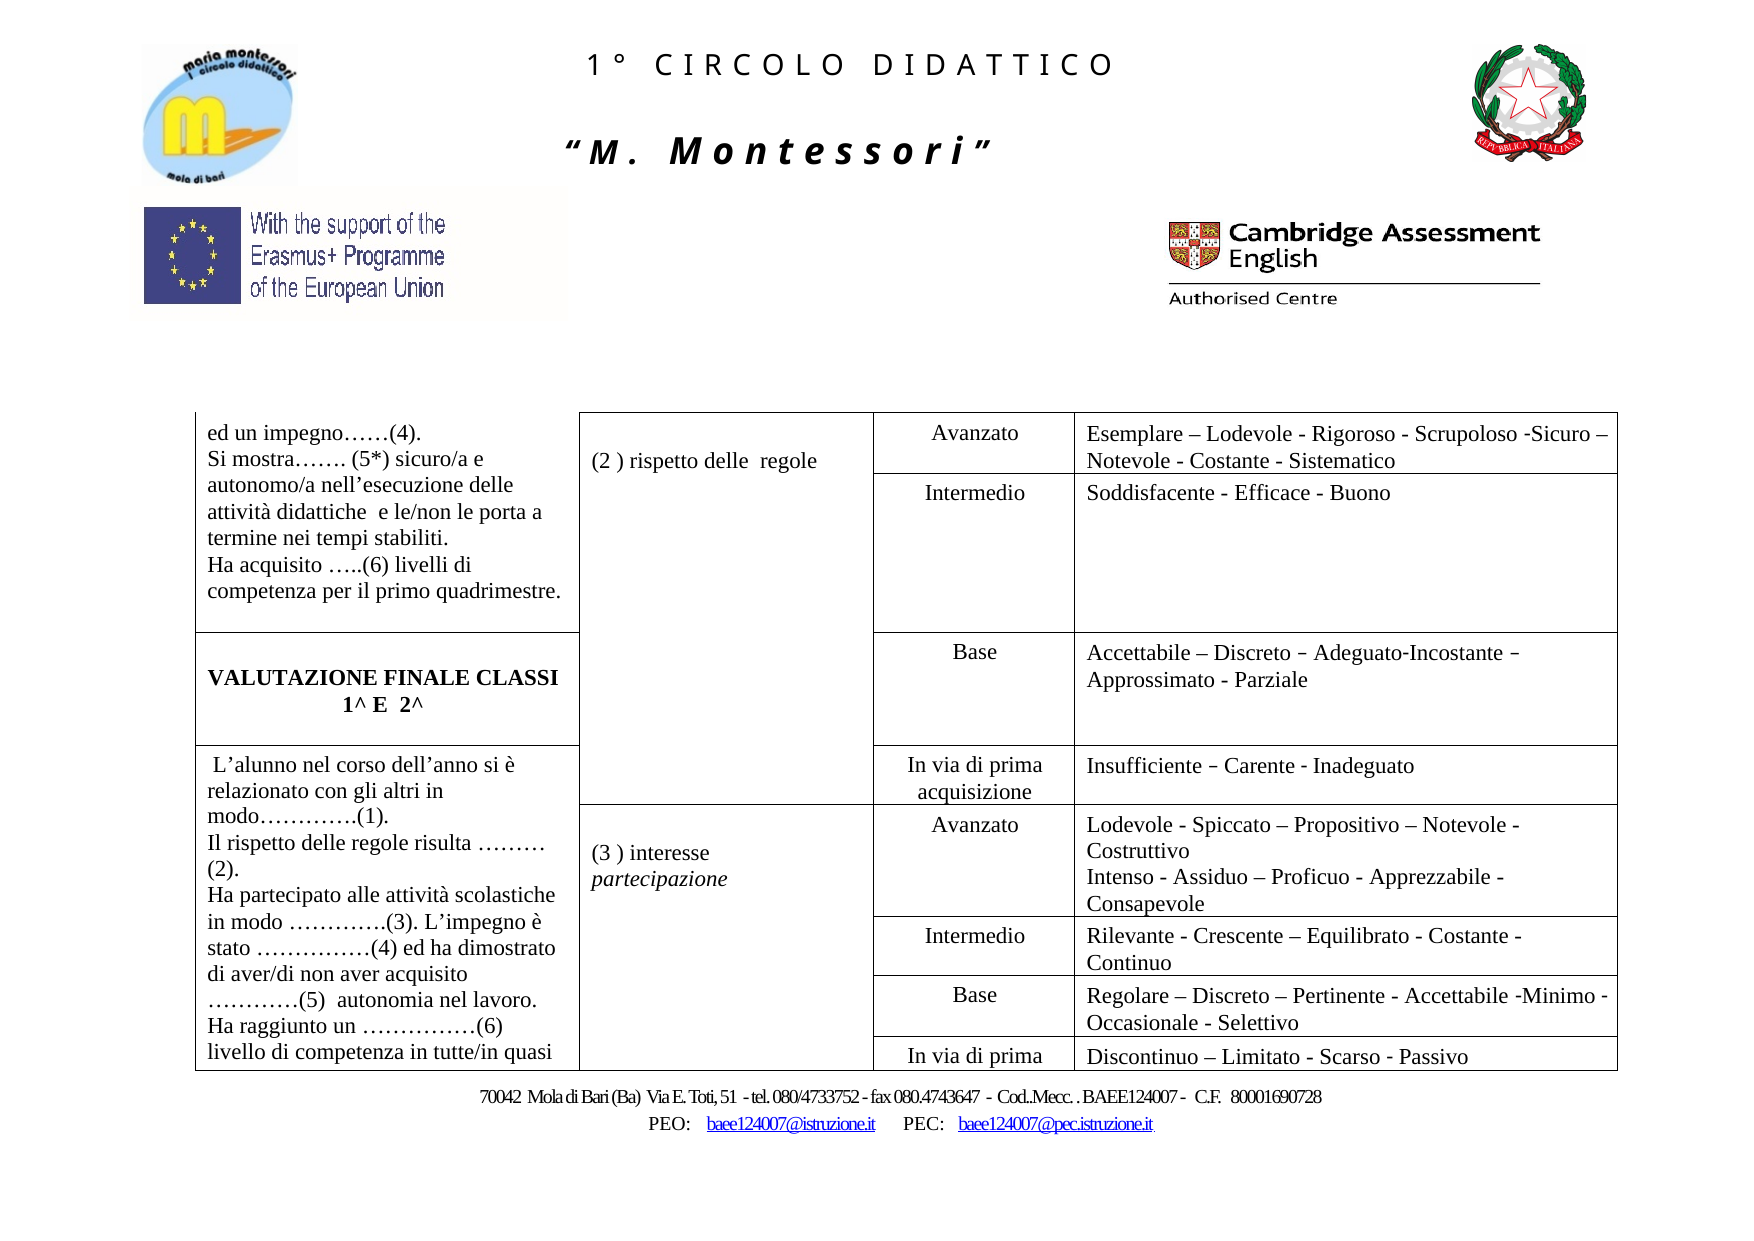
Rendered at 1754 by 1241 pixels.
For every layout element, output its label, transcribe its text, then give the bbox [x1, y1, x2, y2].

table_cell Intermedio [874, 917, 1074, 975]
table_cell (3 ) interesse partecipazione [580, 805, 873, 1070]
table_cell Rilevante - Crescente – Equilibrato - Costante - Continuo [1075, 917, 1617, 975]
picture [1150, 200, 1567, 321]
table_cell Lodevole - Spiccato – Propositivo – Notevole - Costruttivo Intenso - Assiduo – Proficuo - Apprezzabile - Consapevole [1075, 805, 1617, 916]
table_cell Avanzato [874, 805, 1074, 916]
picture [129, 44, 569, 321]
table_cell Intermedio [874, 474, 1074, 632]
table_cell Discontinuo – Limitato - Scarso - Passivo [1075, 1037, 1617, 1070]
table_cell Base [874, 976, 1074, 1036]
picture [1472, 44, 1587, 162]
table_cell Insufficiente – Carente - Inadeguato [1075, 746, 1617, 804]
table_cell In via di prima acquisizione [874, 746, 1074, 804]
table_cell In via di prima acquisizione [874, 1037, 1074, 1070]
table_cell L’alunno nel corso dell’anno si è relazionato con gli altri in modo………….(1). Il rispetto delle regole risulta ………(2). Ha partecipato alle attività scolastiche in modo ………….(3). L’impegno è stato ……………(4) ed ha dimostrato di aver/di non aver acquisito …………(5) autonomia nel lavoro. Ha raggiunto un ……………(6) livello di competenza in tutte/in quasi tutte le discipline. NOTA BENE 1 concordare aggettivi per genere e numero. [196, 746, 579, 1070]
table_cell VALUTAZIONE FINALE CLASSI 1^ E 2^ [196, 633, 579, 745]
table_cell Base [874, 633, 1074, 745]
table_cell Accettabile – Discreto – Adeguato-Incostante – Approssimato - Parziale [1075, 633, 1617, 745]
table_cell Avanzato [874, 413, 1074, 473]
table_cell Regolare – Discreto – Pertinente - Accettabile -Minimo - Occasionale - Selettivo [1075, 976, 1617, 1036]
table_cell Soddisfacente - Efficace - Buono [1075, 474, 1617, 632]
table_cell Esemplare – Lodevole - Rigoroso - Scrupoloso -Sicuro – Notevole - Costante - Sistematico [1075, 413, 1617, 473]
table_cell (2 ) rispetto delle regole [580, 413, 873, 804]
